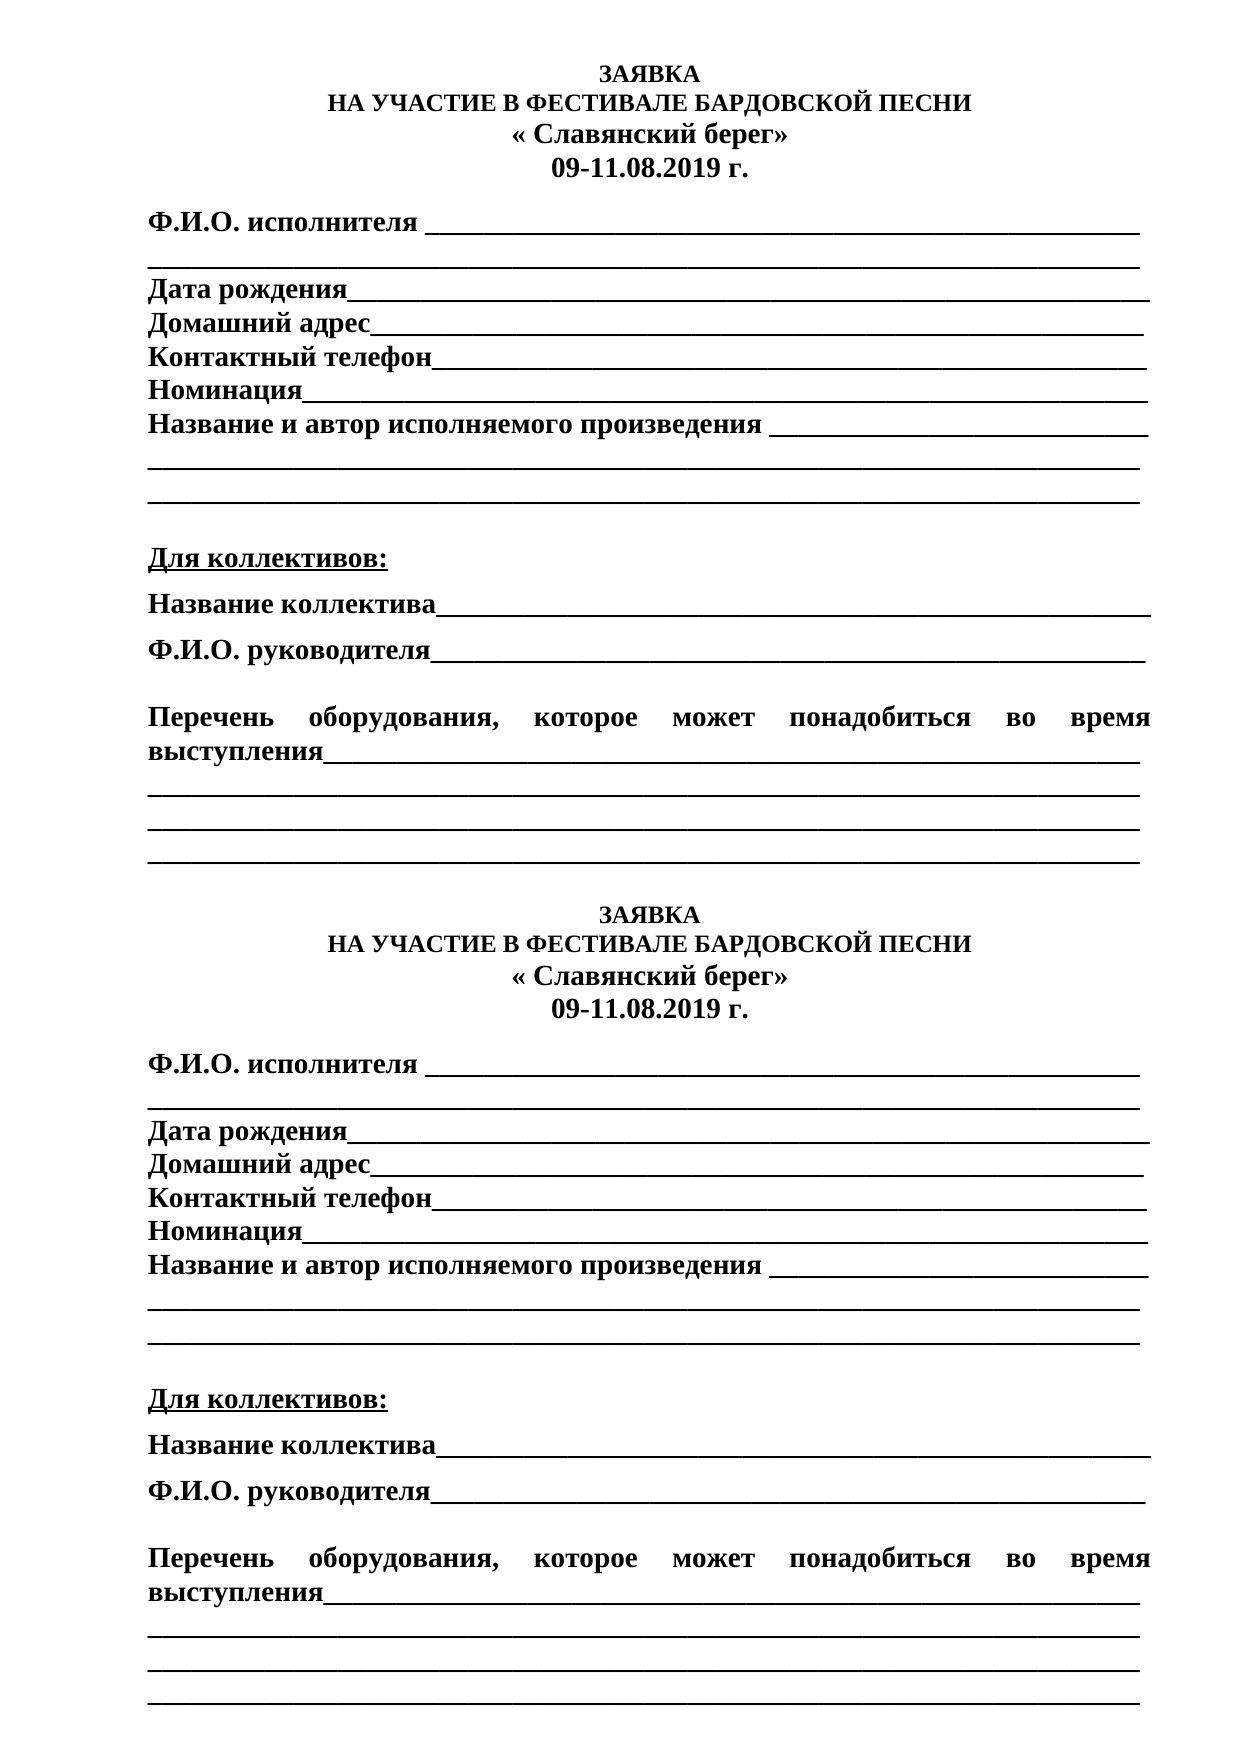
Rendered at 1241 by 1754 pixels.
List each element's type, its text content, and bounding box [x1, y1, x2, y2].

text « Славянский берег» [148, 958, 1152, 991]
text Название и автор исполняемого произведения __________________________ [148, 406, 1152, 439]
text НА УЧАСТИЕ В ФЕСТИВАЛЕ БАРДОВСКОЙ ПЕСНИ [148, 88, 1152, 117]
text Ф.И.О. руководителя_________________________________________________ [148, 632, 1152, 666]
text Ф.И.О. исполнителя _________________________________________________ [148, 204, 1152, 238]
text ____________________________________________________________________ [148, 473, 1152, 506]
text Контактный телефон_________________________________________________ [148, 1180, 1152, 1213]
text Название коллектива_________________________________________________ [148, 1427, 1152, 1461]
text Дата рождения_______________________________________________________ [148, 1113, 1152, 1146]
text Домашний адрес_____________________________________________________ [148, 305, 1152, 339]
text Номинация__________________________________________________________ [148, 1213, 1152, 1247]
text « Славянский берег» [148, 117, 1152, 150]
text Перечень оборудования, которое может понадобиться во время выступления____________________________________________________________________________________________________________________________________________________________________________________________________________________________________________________________________ [148, 699, 1152, 867]
text ЗАЯВКА [148, 900, 1152, 929]
text Домашний адрес_____________________________________________________ [148, 1146, 1152, 1180]
text Название и автор исполняемого произведения __________________________ [148, 1247, 1152, 1281]
text 09-11.08.2019 г. [148, 150, 1152, 184]
text ____________________________________________________________________ [148, 1079, 1152, 1113]
text НА УЧАСТИЕ В ФЕСТИВАЛЕ БАРДОВСКОЙ ПЕСНИ [148, 929, 1152, 958]
text Для коллективов: [148, 540, 1152, 573]
text ____________________________________________________________________ [148, 238, 1152, 272]
text Перечень оборудования, которое может понадобиться во время выступления____________________________________________________________________________________________________________________________________________________________________________________________________________________________________________________________________ [148, 1540, 1152, 1708]
text 09-11.08.2019 г. [148, 991, 1152, 1025]
text ____________________________________________________________________ [148, 439, 1152, 473]
text Ф.И.О. руководителя_________________________________________________ [148, 1473, 1152, 1507]
text Для коллективов: [148, 1381, 1152, 1415]
text ЗАЯВКА [148, 59, 1152, 88]
text ____________________________________________________________________ [148, 1314, 1152, 1348]
text Дата рождения_______________________________________________________ [148, 272, 1152, 305]
text Название коллектива_________________________________________________ [148, 586, 1152, 619]
text ____________________________________________________________________ [148, 1281, 1152, 1314]
text Ф.И.О. исполнителя _________________________________________________ [148, 1046, 1152, 1079]
text Контактный телефон_________________________________________________ [148, 339, 1152, 372]
text Номинация__________________________________________________________ [148, 372, 1152, 406]
